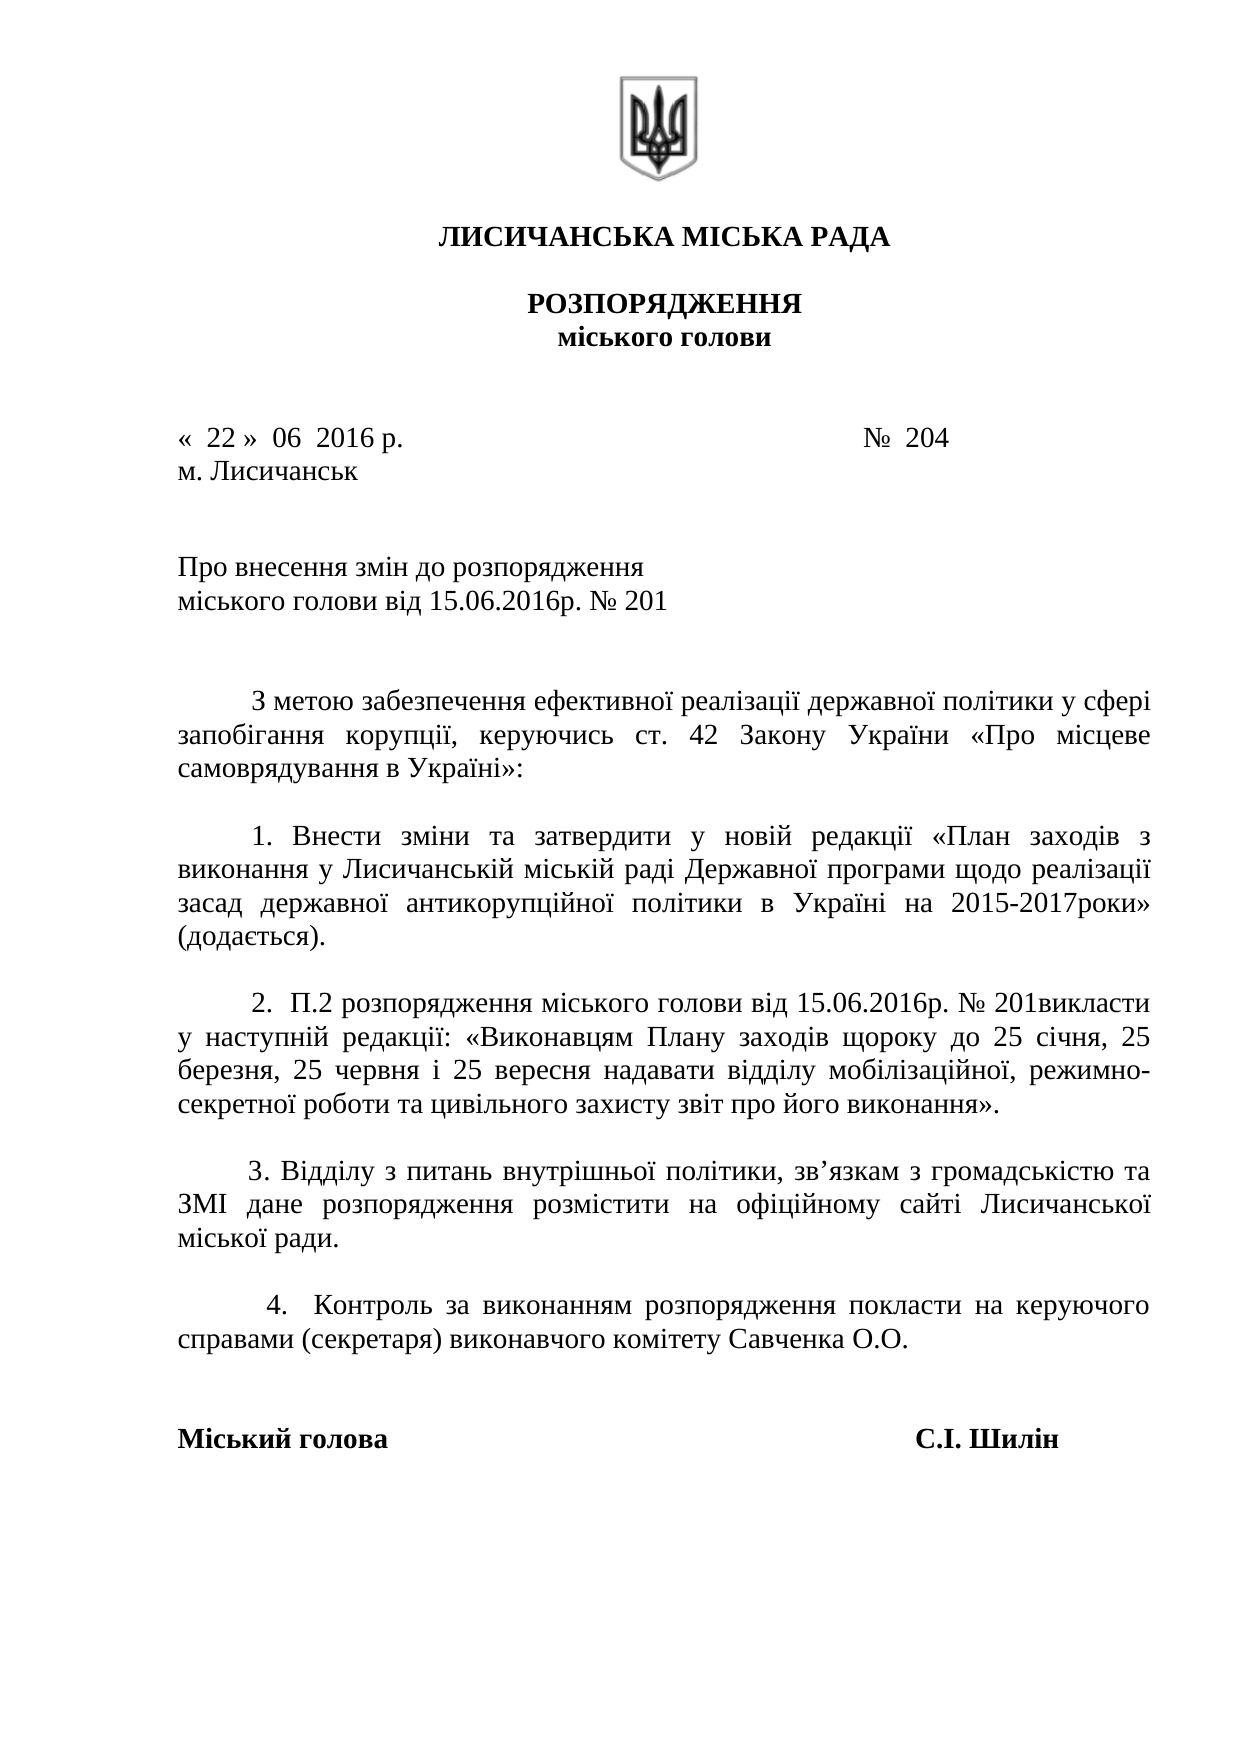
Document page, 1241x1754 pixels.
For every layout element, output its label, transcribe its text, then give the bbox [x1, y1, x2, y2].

text міського голови від 15.06.2016р. № 201 [177, 583, 1152, 616]
text міського голови [177, 319, 1152, 353]
text РОЗПОРЯДЖЕННЯ [177, 286, 1152, 319]
text 2. П.2 розпорядження міського голови від 15.06.2016р. № 201викласти у наступній редакції: «Виконавцям Плану заходів щороку до 25 січня, 25 березня, 25 червня і 25 вересня надавати відділу мобілізаційної, режимно-секретної роботи та цивільного захисту звіт про його виконання». [177, 985, 1152, 1119]
text 1. Внести зміни та затвердити у новій редакції «План заходів з виконання у Лисичанській міській раді Державної програми щодо реалізації засад державної антикорупційної політики в Україні на 2015-2017роки» (додається). [177, 818, 1152, 952]
text 4. Контроль за виконанням розпорядження покласти на керуючого справами (секретаря) виконавчого комітету Савченка О.О. [177, 1287, 1152, 1354]
text Про внесення змін до розпорядження [177, 549, 1152, 583]
text « 22 » 06 2016 р. № 204 [177, 420, 1152, 453]
text ЛИСИЧАНСЬКА МІСЬКА РАДА [177, 219, 1152, 252]
text м. Лисичанськ [177, 453, 1152, 487]
picture [616, 72, 703, 184]
text 3. Відділу з питань внутрішньої політики, зв’язкам з громадськістю та ЗМІ дане розпорядження розмістити на офіційному сайті Лисичанської міської ради. [177, 1153, 1152, 1254]
text З метою забезпечення ефективної реалізації державної політики у сфері запобігання корупції, керуючись ст. 42 Закону України «Про місцеве самоврядування в Україні»: [177, 683, 1152, 784]
text Міський голова С.І. Шилін [177, 1421, 1152, 1455]
